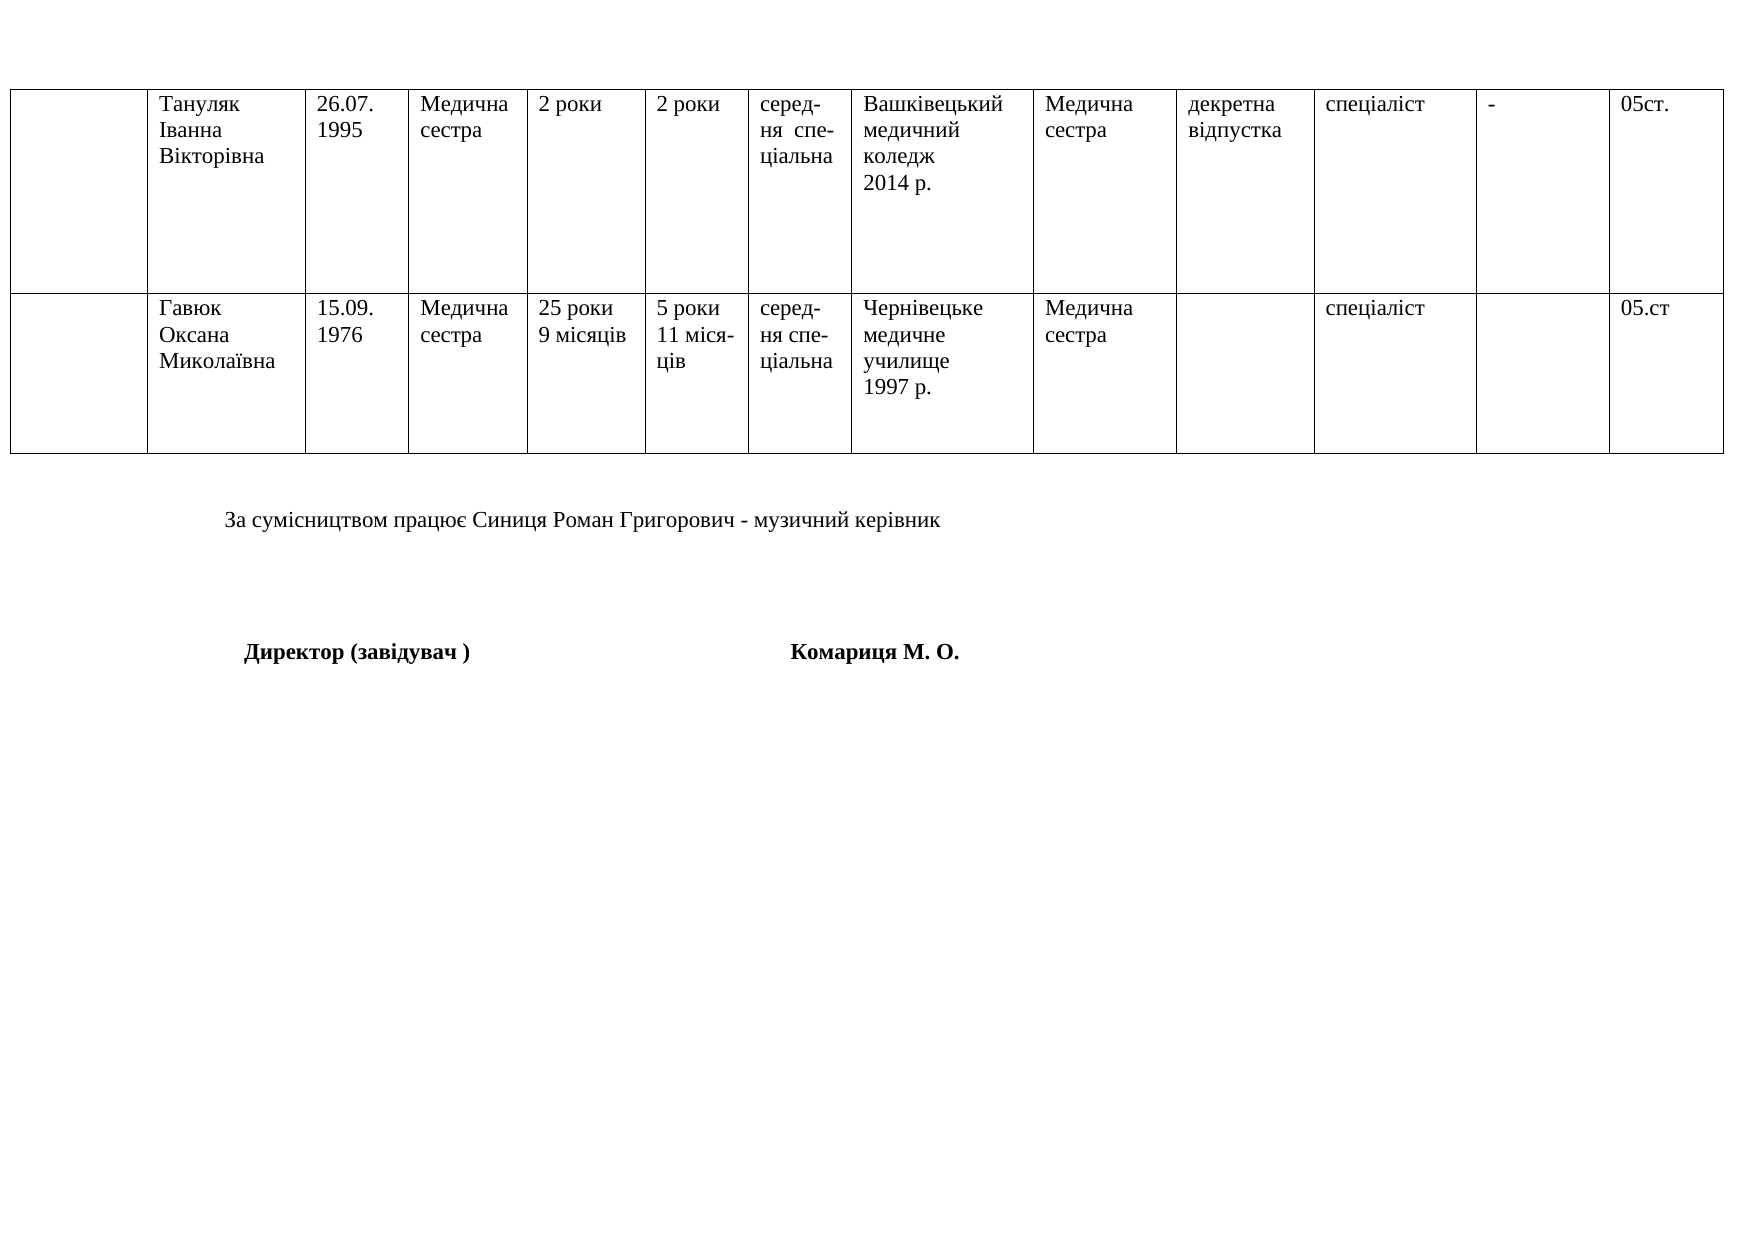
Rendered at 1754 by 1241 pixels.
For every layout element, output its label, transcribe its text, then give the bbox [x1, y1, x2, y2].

table_cell [11, 294, 147, 453]
table_cell Медична сестра [1034, 90, 1176, 293]
table_cell Медична сестра [1034, 294, 1176, 453]
table_cell 15.09. 1976 [306, 294, 408, 453]
table_cell серед-ня спе-ціальна [749, 294, 851, 453]
table_cell 2 роки [646, 90, 748, 293]
table_cell 5 роки 11 міся-ців [646, 294, 748, 453]
table_cell [11, 90, 147, 293]
table_cell спеціаліст [1315, 90, 1476, 293]
table_cell Вашківецький медичний коледж 2014 р. [852, 90, 1033, 293]
table_cell Чернівецьке медичне училище 1997 р. [852, 294, 1033, 453]
text Директор (завідувач ) Комариця М. О. [118, 638, 1698, 664]
table_cell серед-ня спе-ціальна [749, 90, 851, 293]
table_cell 26.07. 1995 [306, 90, 408, 293]
table_cell 05ст. [1610, 90, 1723, 293]
table_cell Медична сестра [409, 90, 527, 293]
table_cell Тануляк Іванна Вікторівна [148, 90, 305, 293]
table_cell Медична сестра [409, 294, 527, 453]
table_cell [1177, 294, 1314, 453]
table_cell Гавюк Оксана Миколаївна [148, 294, 305, 453]
table_cell [1477, 294, 1609, 453]
table_cell 05.ст [1610, 294, 1723, 453]
table_cell - [1477, 90, 1609, 293]
list За сумісництвом працює Синиця Роман Григорович - музичний керівник [193, 506, 1698, 533]
table_cell декретна відпустка [1177, 90, 1314, 293]
table_cell спеціаліст [1315, 294, 1476, 453]
table_cell 25 роки 9 місяців [528, 294, 645, 453]
table_cell 2 роки [528, 90, 645, 293]
